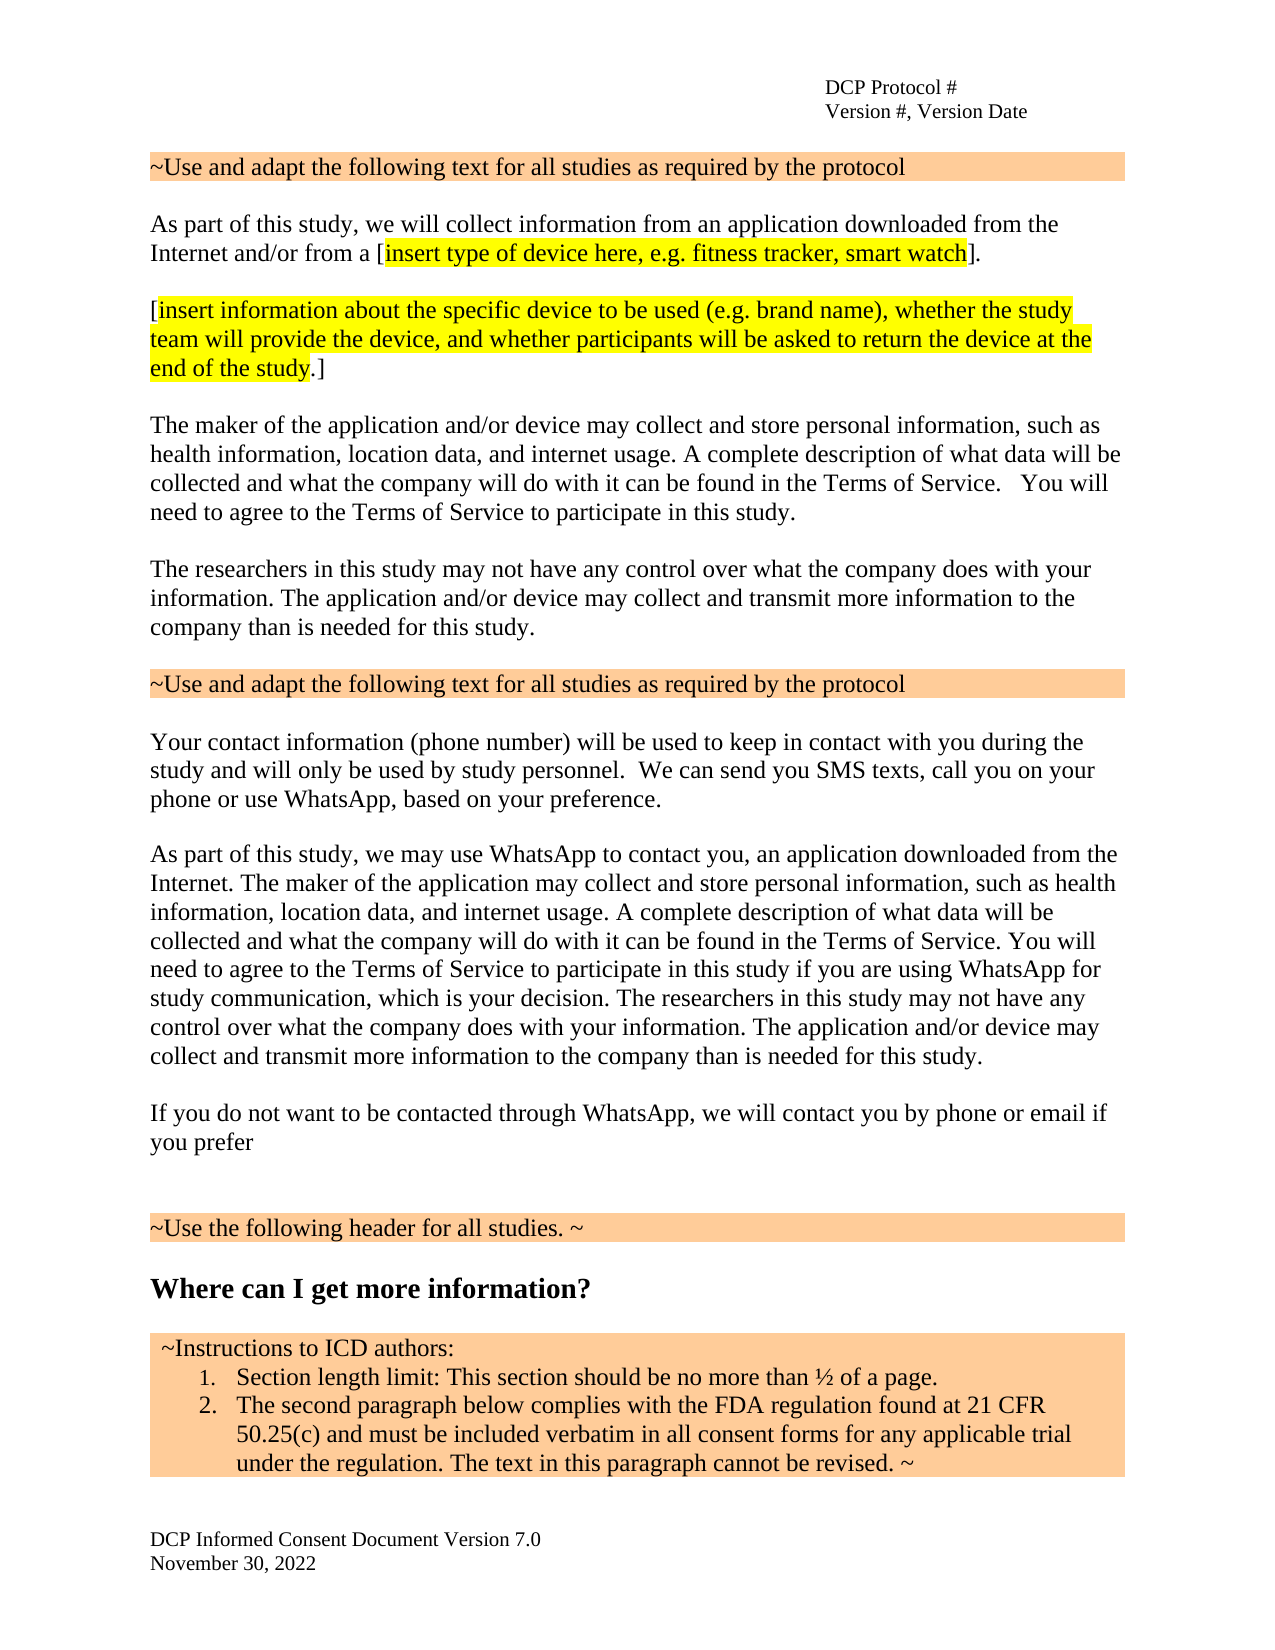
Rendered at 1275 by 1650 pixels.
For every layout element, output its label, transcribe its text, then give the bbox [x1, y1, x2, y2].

subtitle Where can I get more information? [150, 1271, 1125, 1304]
text The maker of the application and/or device may collect and store personal information, such as health information, location data, and internet usage. A complete description of what data will be collected and what the company will do with it can be found in the Terms of Service. You will need to agree to the Terms of Service to participate in this study. [150, 411, 1125, 526]
text ~Use the following header for all studies. ~ [150, 1213, 1125, 1242]
text As part of this study, we will collect information from an application downloaded from the Internet and/or from a [insert type of device here, e.g. fitness tracker, smart watch]. [150, 209, 1125, 267]
text The researchers in this study may not have any control over what the company does with your information. The application and/or device may collect and transmit more information to the company than is needed for this study. [150, 554, 1125, 641]
text Your contact information (phone number) will be used to keep in contact with you during the study and will only be used by study personnel. We can send you SMS texts, call you on your phone or use WhatsApp, based on your preference. [150, 727, 1125, 813]
text [insert information about the specific device to be used (e.g. brand name), whether the study team will provide the device, and whether participants will be asked to return the device at the end of the study.] [310, 296, 1125, 382]
text As part of this study, we may use WhatsApp to contact you, an application downloaded from the Internet. The maker of the application may collect and store personal information, such as health information, location data, and internet usage. A complete description of what data will be collected and what the company will do with it can be found in the Terms of Service. You will need to agree to the Terms of Service to participate in this study if you are using WhatsApp for study communication, which is your decision. The researchers in this study may not have any control over what the company does with your information. The application and/or device may collect and transmit more information to the company than is needed for this study. [150, 839, 1125, 1069]
text If you do not want to be contacted through WhatsApp, we will contact you by phone or email if you prefer [150, 1098, 1125, 1156]
text ~Use and adapt the following text for all studies as required by the protocol [150, 669, 1125, 698]
text ~Use and adapt the following text for all studies as required by the protocol [150, 152, 1125, 181]
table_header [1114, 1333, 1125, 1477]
